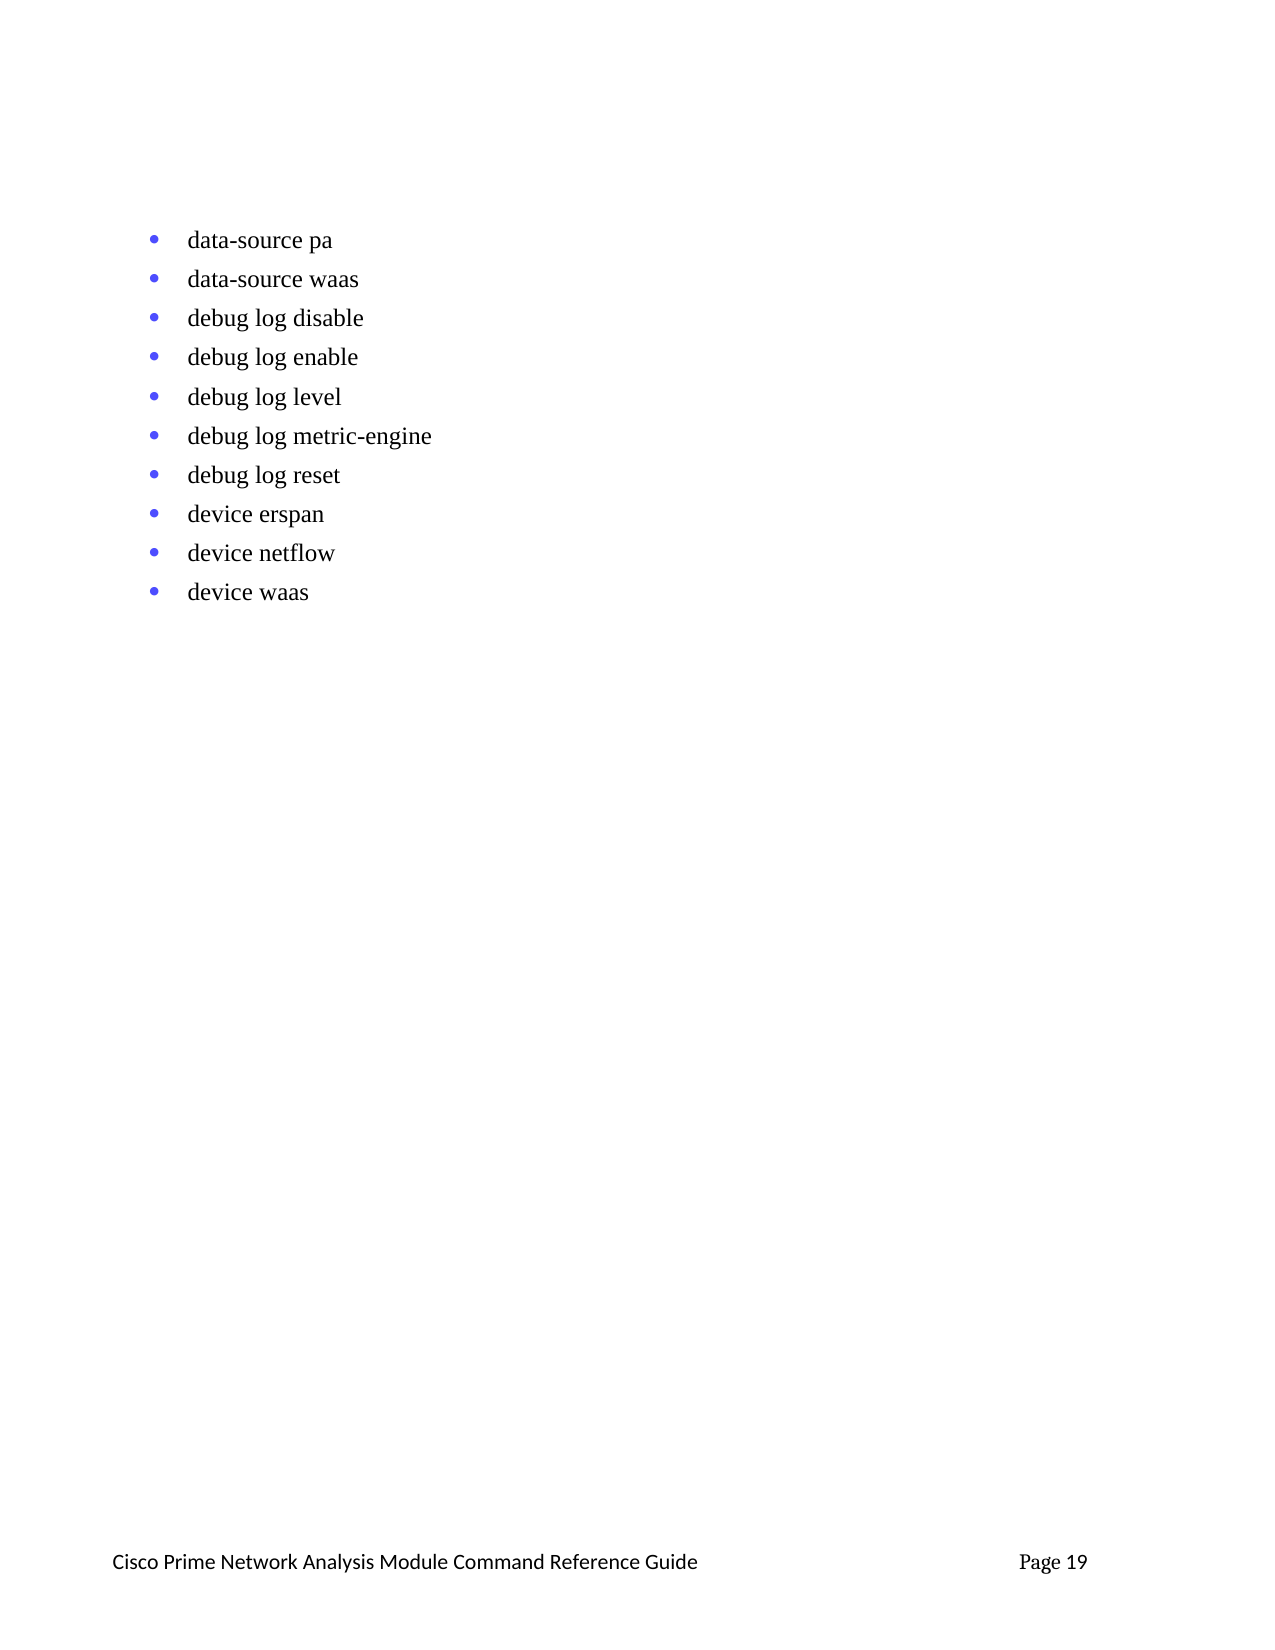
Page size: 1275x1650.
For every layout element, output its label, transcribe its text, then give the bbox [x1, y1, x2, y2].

list debug log enable [150, 342, 1162, 371]
list device erspan [150, 499, 1162, 528]
list debug log disable [150, 303, 1162, 332]
list device waas [150, 577, 1162, 606]
list data-source pa [150, 225, 1162, 254]
list device netflow [150, 538, 1162, 567]
list data-source waas [150, 264, 1162, 293]
list debug log level [150, 382, 1162, 410]
list debug log metric-engine [150, 421, 1162, 449]
list debug log reset [150, 460, 1162, 489]
